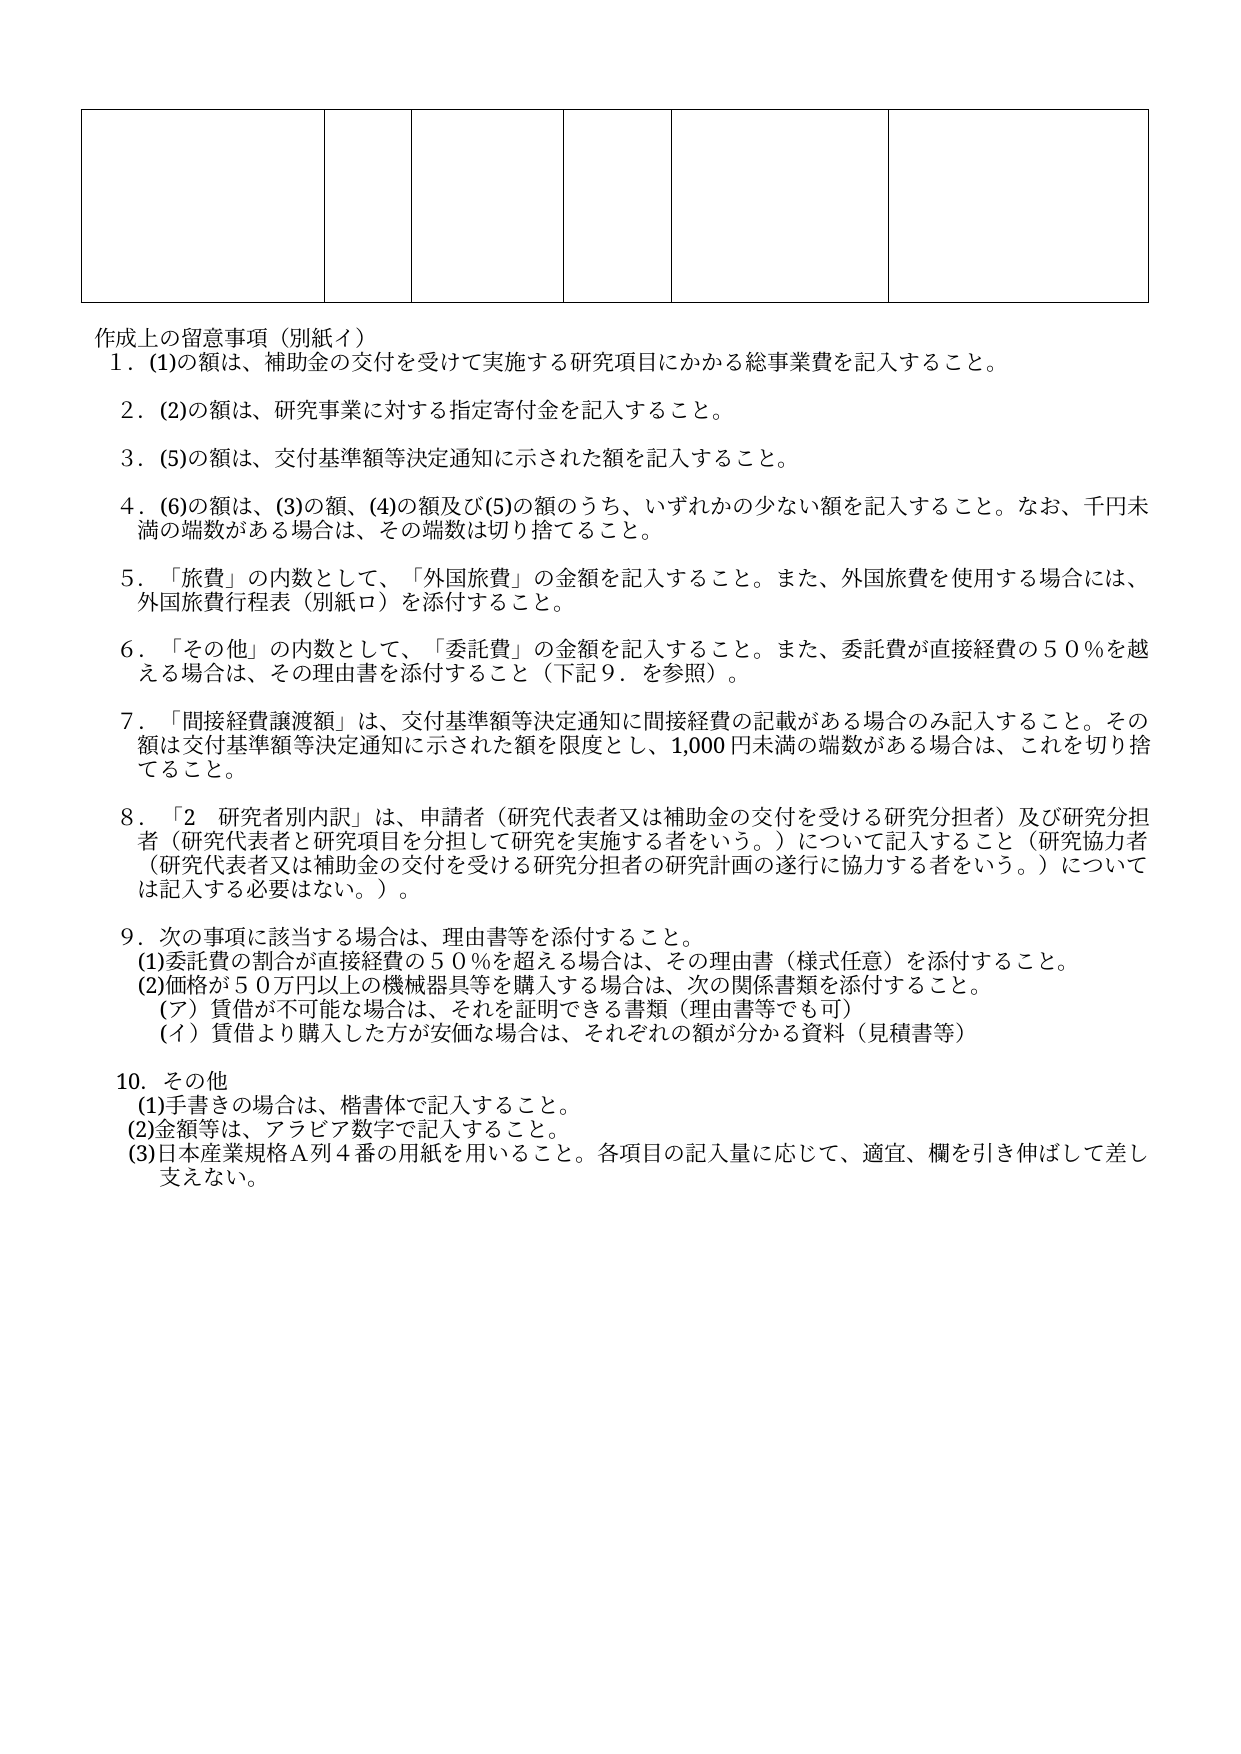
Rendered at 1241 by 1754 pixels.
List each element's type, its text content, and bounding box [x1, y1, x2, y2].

table_cell [564, 110, 671, 302]
text ４．(6)の額は、(3)の額、(4)の額及び(5)の額のうち、いずれかの少ない額を記入すること。なお、千円未満の端数がある場合は、その端数は切り捨てること。 [94, 495, 1152, 543]
text (3)日本産業規格Ａ列４番の用紙を用いること。各項目の記入量に応じて、適宜、欄を引き伸ばして差し支えない。 [94, 1142, 1152, 1190]
text (ア）賃借が不可能な場合は、それを証明できる書類（理由書等でも可） [94, 998, 1152, 1022]
text (1)委託費の割合が直接経費の５０％を超える場合は、その理由書（様式任意）を添付すること。 [138, 950, 1152, 974]
text ６．「その他」の内数として、「委託費」の金額を記入すること。また、委託費が直接経費の５０％を越える場合は、その理由書を添付すること（下記９．を参照）。 [94, 639, 1152, 687]
table_cell [82, 110, 324, 302]
text ７．「間接経費譲渡額」は、交付基準額等決定通知に間接経費の記載がある場合のみ記入すること。その額は交付基準額等決定通知に示された額を限度とし、1,000円未満の端数がある場合は、これを切り捨てること。 [94, 711, 1152, 782]
text １．(1)の額は、補助金の交付を受けて実施する研究項目にかかる総事業費を記入すること。 [94, 351, 1152, 375]
text (1)手書きの場合は、楷書体で記入すること。 [94, 1094, 1152, 1118]
text 作成上の留意事項（別紙イ） [94, 327, 1152, 351]
text 10．その他 [94, 1070, 1152, 1094]
text ９．次の事項に該当する場合は、理由書等を添付すること。 [116, 926, 1152, 950]
text (2)金額等は、アラビア数字で記入すること。 [94, 1118, 1152, 1142]
text ３．(5)の額は、交付基準額等決定通知に示された額を記入すること。 [94, 447, 1152, 471]
text ５．「旅費」の内数として、「外国旅費」の金額を記入すること。また、外国旅費を使用する場合には、外国旅費行程表（別紙ロ）を添付すること｡ [116, 567, 1152, 615]
text ２．(2)の額は、研究事業に対する指定寄付金を記入すること。 [94, 399, 1152, 423]
table_cell [889, 110, 1148, 302]
text (2)価格が５０万円以上の機械器具等を購入する場合は、次の関係書類を添付すること。 [138, 974, 1152, 998]
table_cell [672, 110, 888, 302]
text ８．「2 研究者別内訳」は、申請者（研究代表者又は補助金の交付を受ける研究分担者）及び研究分担者（研究代表者と研究項目を分担して研究を実施する者をいう。）について記入すること（研究協力者（研究代表者又は補助金の交付を受ける研究分担者の研究計画の遂行に協力する者をいう。）については記入する必要はない。）。 [94, 806, 1152, 902]
text (イ）賃借より購入した方が安価な場合は、それぞれの額が分かる資料（見積書等） [94, 1022, 1152, 1046]
table_cell [325, 110, 411, 302]
table_cell [412, 110, 563, 302]
